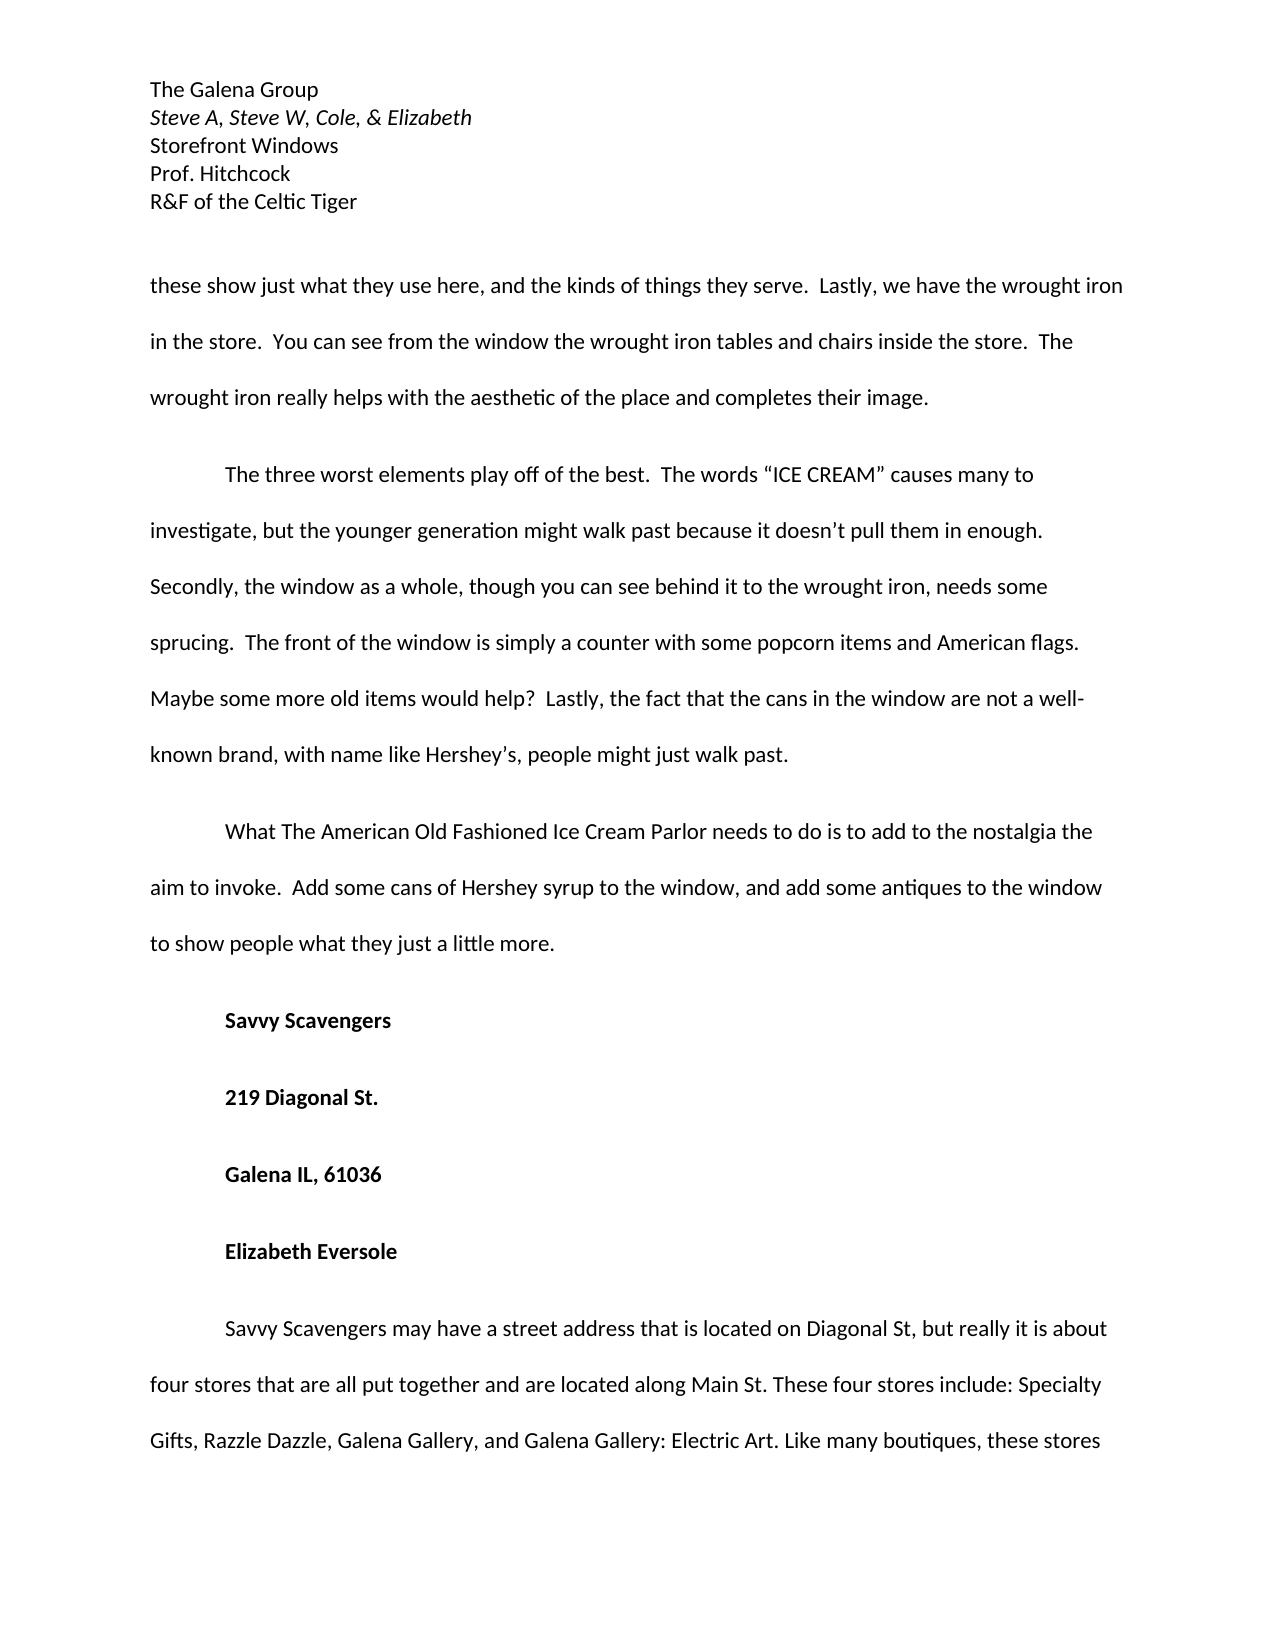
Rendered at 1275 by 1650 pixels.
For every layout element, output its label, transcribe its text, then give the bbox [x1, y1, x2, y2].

text 219 Diagonal St. [150, 1083, 1125, 1111]
text The three worst elements play off of the best. The words “ICE CREAM” causes many to investigate, but the younger generation might walk past because it doesn’t pull them in enough. Secondly, the window as a whole, though you can see behind it to the wrought iron, needs some sprucing. The front of the window is simply a counter with some popcorn items and American flags. Maybe some more old items would help? Lastly, the fact that the cans in the window are not a well-known brand, with name like Hershey’s, people might just walk past. [150, 460, 1125, 768]
text Galena IL, 61036 [150, 1160, 1125, 1188]
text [150, 1314, 1125, 1454]
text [150, 271, 1125, 411]
text Savvy Scavengers [150, 1006, 1125, 1034]
text Elizabeth Eversole [150, 1237, 1125, 1265]
text What The American Old Fashioned Ice Cream Parlor needs to do is to add to the nostalgia the aim to invoke. Add some cans of Hershey syrup to the window, and add some antiques to the window to show people what they just a little more. [150, 817, 1125, 957]
